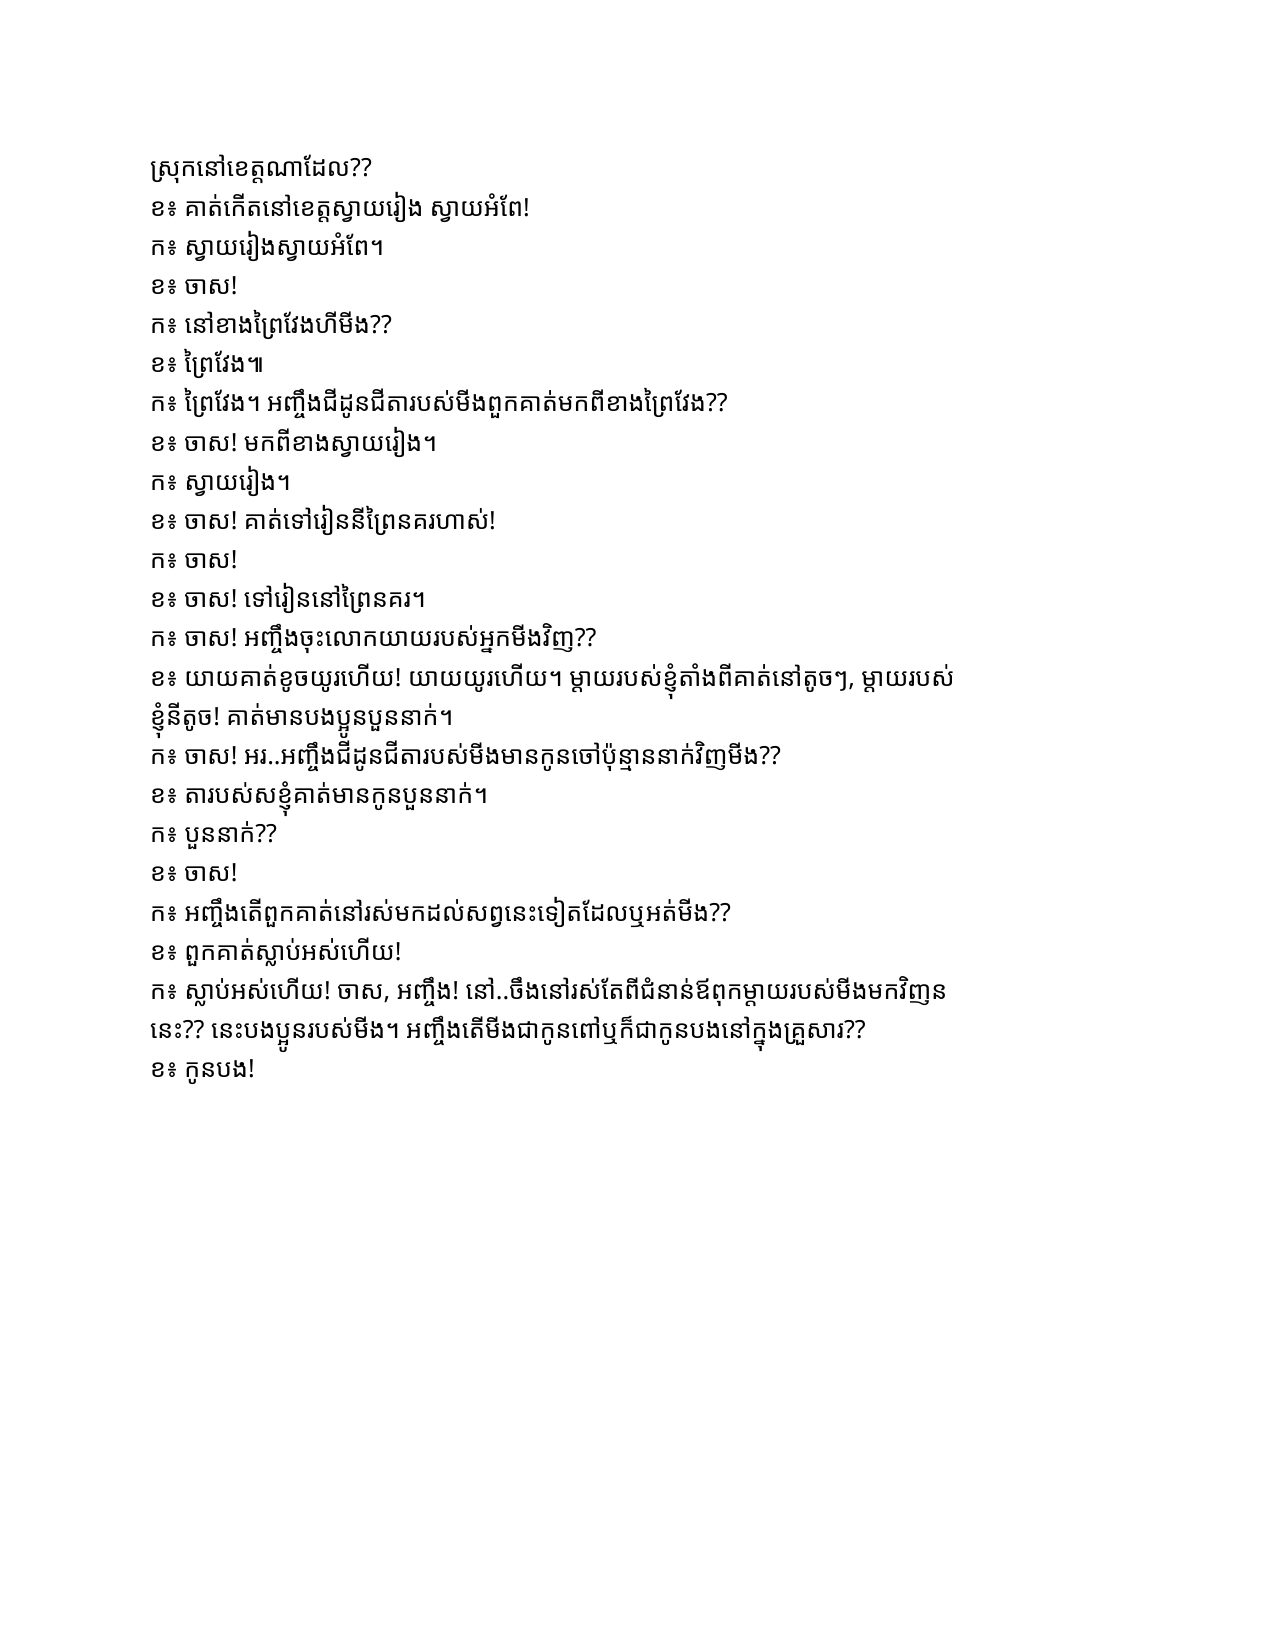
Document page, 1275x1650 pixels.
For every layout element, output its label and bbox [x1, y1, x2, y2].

subtitle [150, 150, 1125, 1085]
